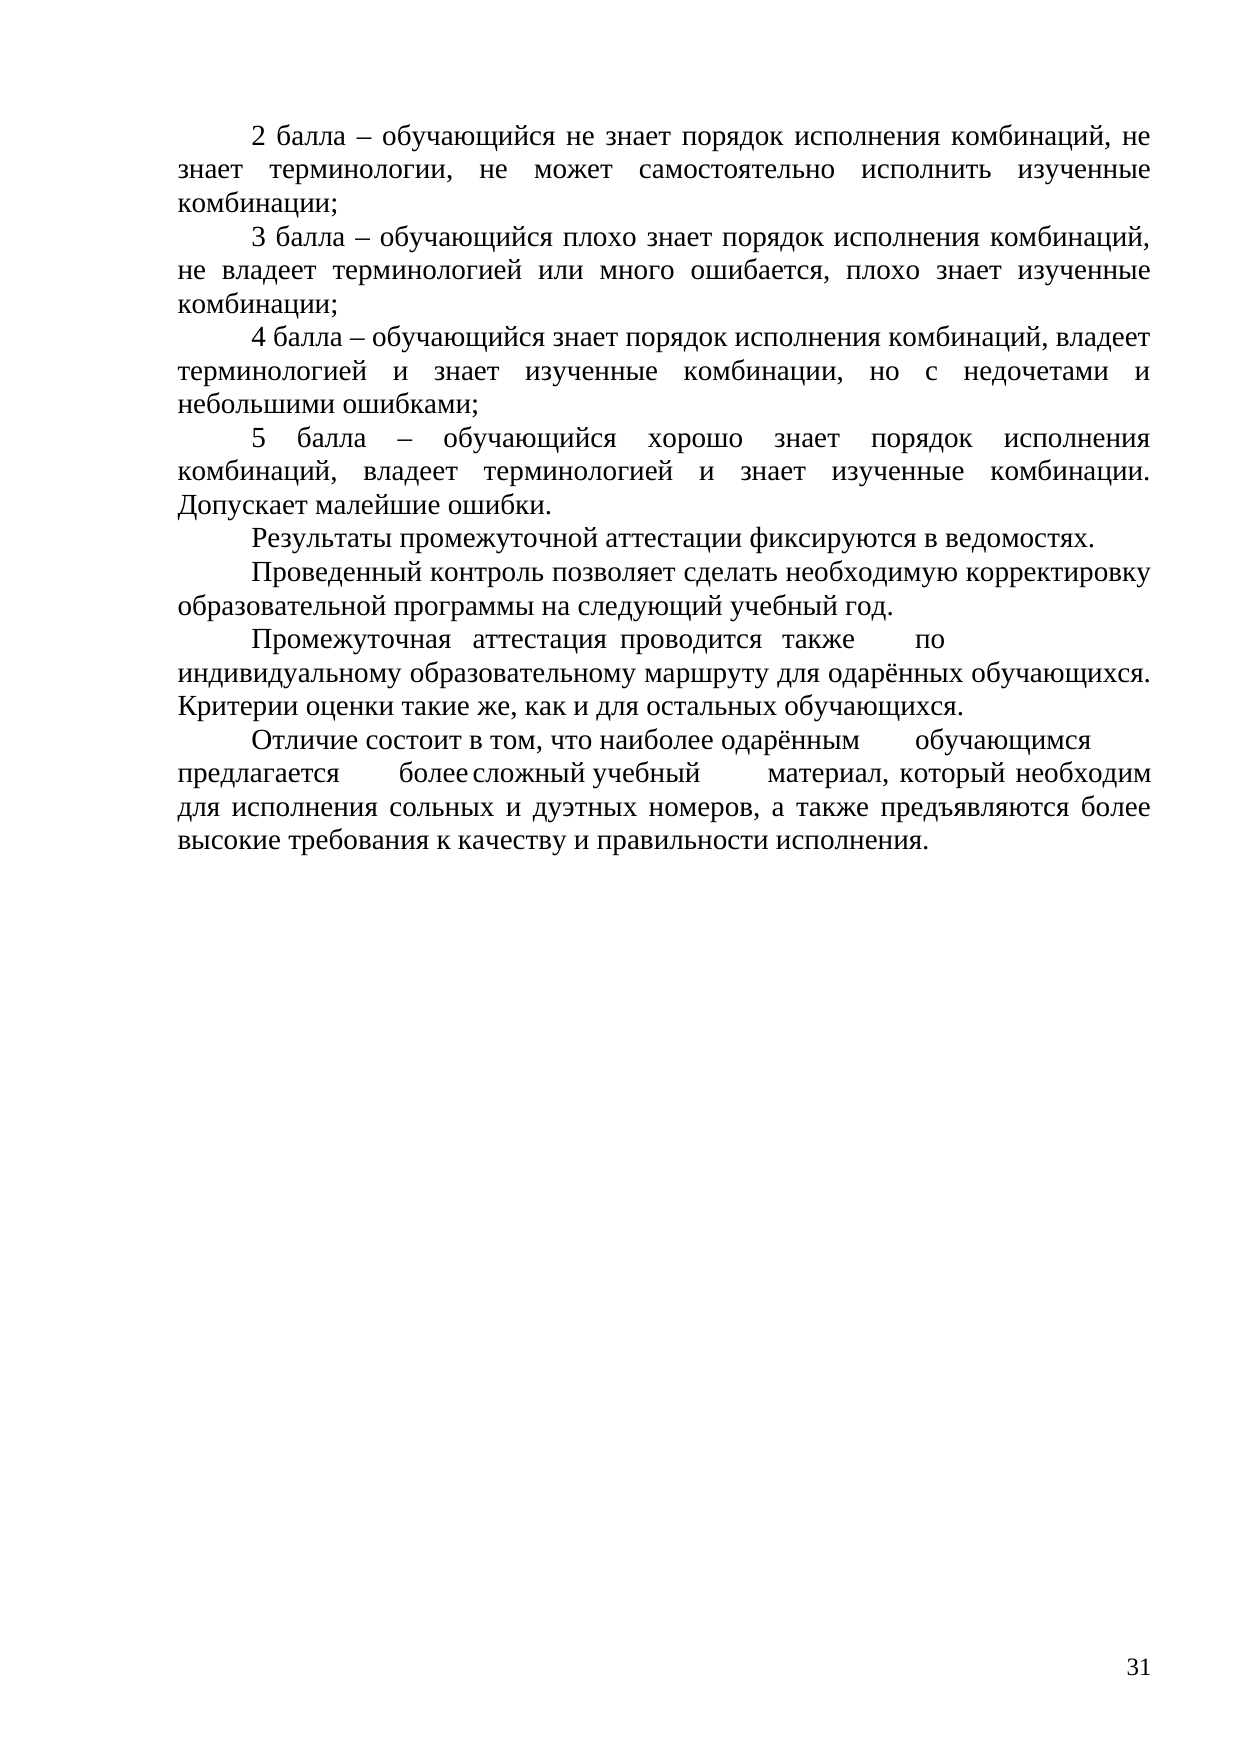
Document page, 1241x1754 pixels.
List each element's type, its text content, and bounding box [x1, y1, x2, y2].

text Результаты промежуточной аттестации фиксируются в ведомостях. [177, 521, 1152, 554]
text Проведенный контроль позволяет сделать необходимую корректировку образовательной программы на следующий учебный год. [177, 554, 1152, 621]
text 3 балла – обучающийся плохо знает порядок исполнения комбинаций, не владеет терминологией или много ошибается, плохо знает изученные комбинации; [177, 219, 1152, 319]
text Промежуточная аттестация проводится также по индивидуальному образовательному маршруту для одарённых обучающихся. Критерии оценки такие же, как и для остальных обучающихся. [177, 621, 1152, 722]
text 5 балла – обучающийся хорошо знает порядок исполнения комбинаций, владеет терминологией и знает изученные комбинации. Допускает малейшие ошибки. [177, 420, 1152, 521]
text 2 балла – обучающийся не знает порядок исполнения комбинаций, не знает терминологии, не может самостоятельно исполнить изученные комбинации; [177, 118, 1152, 219]
text 4 балла – обучающийся знает порядок исполнения комбинаций, владеет терминологией и знает изученные комбинации, но с недочетами и небольшими ошибками; [177, 319, 1152, 420]
text Отличие состоит в том, что наиболее одарённым обучающимся предлагается более сложный учебный материал, который необходим для исполнения сольных и дуэтных номеров, а также предъявляются более высокие требования к качеству и правильности исполнения. [177, 722, 1152, 856]
